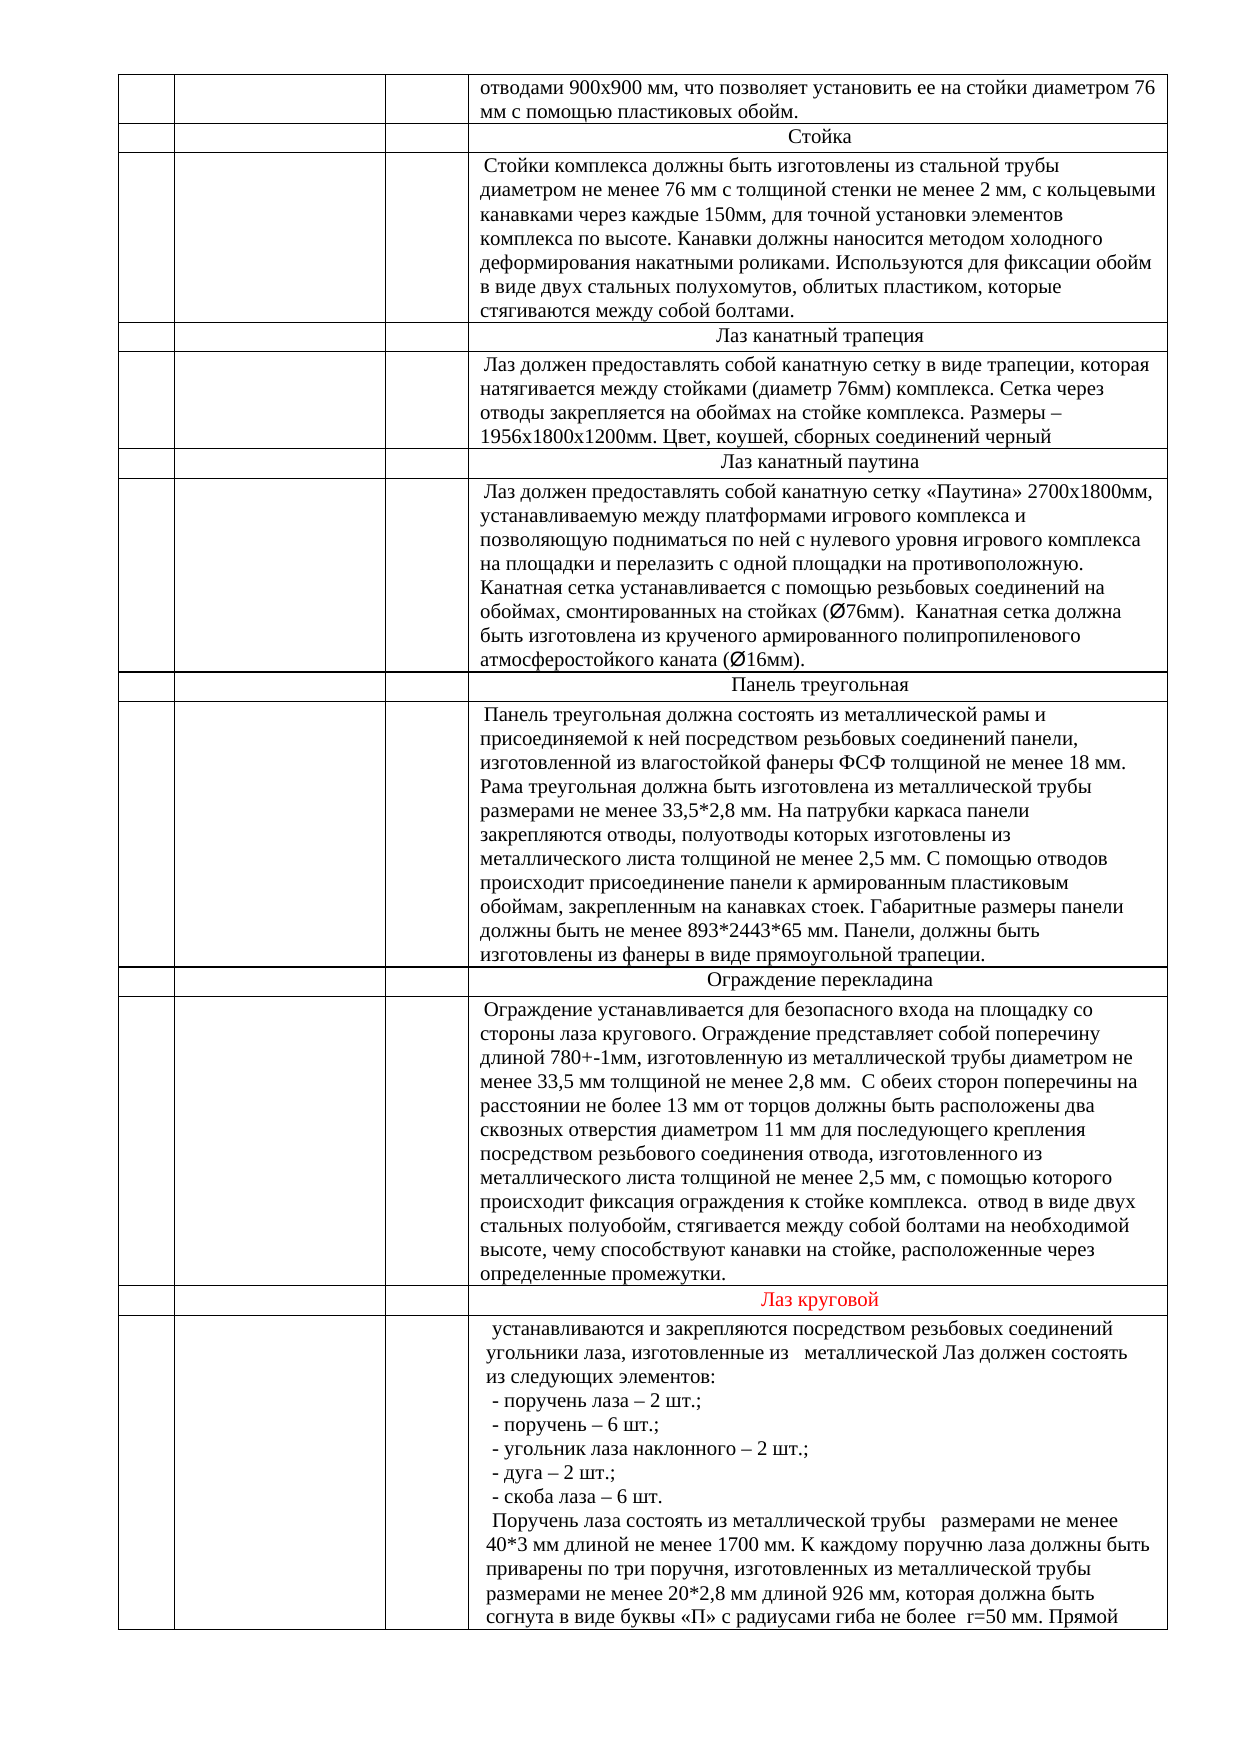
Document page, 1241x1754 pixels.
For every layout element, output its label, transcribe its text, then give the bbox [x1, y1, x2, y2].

table_cell Панель треугольная должна состоять из металлической рамы и присоединяемой к ней посредством резьбовых соединений панели, изготовленной из влагостойкой фанеры ФСФ толщиной не менее 18 мм. Рама треугольная должна быть изготовлена из металлической трубы размерами не менее 33,5*2,8 мм. На патрубки каркаса панели закрепляются отводы, полуотводы которых изготовлены из металлического листа толщиной не менее 2,5 мм. С помощью отводов происходит присоединение панели к армированным пластиковым обоймам, закрепленным на канавках стоек. Габаритные размеры панели должны быть не менее 893*2443*65 мм. Панели, должны быть изготовлены из фанеры в виде прямоугольной трапеции. [469, 702, 1167, 966]
table_cell Ограждение перекладина [469, 968, 1167, 996]
table_cell [386, 702, 468, 966]
table_cell [175, 1316, 385, 1628]
table_cell [119, 997, 174, 1285]
table_cell Лаз канатный паутина [469, 449, 1167, 478]
table_cell [175, 997, 385, 1285]
table_cell [119, 75, 174, 123]
table_cell [386, 1316, 468, 1628]
table_cell [175, 124, 385, 152]
table_cell Лаз круговой [469, 1286, 1167, 1315]
table_cell [175, 323, 385, 351]
table_cell [175, 479, 385, 671]
table_cell [386, 75, 468, 123]
table_cell Стойка [469, 124, 1167, 152]
table_cell Лаз должен предоставлять собой канатную сетку в виде трапеции, которая натягивается между стойками (диаметр 76мм) комплекса. Сетка через отводы закрепляется на обоймах на стойке комплекса. Размеры – 1956х1800х1200мм. Цвет, коушей, сборных соединений черный [469, 352, 1167, 448]
table_cell Панель треугольная [469, 673, 1167, 701]
table_cell [386, 479, 468, 671]
table_cell [175, 75, 385, 123]
table_cell [386, 673, 468, 701]
table_cell [386, 997, 468, 1285]
table_cell [119, 352, 174, 448]
table_cell Ограждение устанавливается для безопасного входа на площадку со стороны лаза кругового. Ограждение представляет собой поперечину длиной 780+-1мм, изготовленную из металлической трубы диаметром не менее 33,5 мм толщиной не менее 2,8 мм. С обеих сторон поперечины на расстоянии не более 13 мм от торцов должны быть расположены два сквозных отверстия диаметром 11 мм для последующего крепления посредством резьбового соединения отвода, изготовленного из металлического листа толщиной не менее 2,5 мм, с помощью которого происходит фиксация ограждения к стойке комплекса. отвод в виде двух стальных полуобойм, стягивается между собой болтами на необходимой высоте, чему способствуют канавки на стойке, расположенные через определенные промежутки. [469, 997, 1167, 1285]
table_cell [119, 1316, 174, 1628]
table_cell [119, 479, 174, 671]
table_cell [175, 968, 385, 996]
table_cell [119, 1286, 174, 1315]
table_cell [175, 449, 385, 478]
table_cell [175, 352, 385, 448]
table_cell [386, 449, 468, 478]
table_cell [175, 1286, 385, 1315]
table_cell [469, 1316, 1167, 1628]
table_cell [119, 153, 174, 322]
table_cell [469, 75, 1167, 123]
table_cell [386, 1286, 468, 1315]
table_cell [119, 968, 174, 996]
table_cell Лаз канатный трапеция [469, 323, 1167, 351]
table_cell [119, 124, 174, 152]
table_cell [119, 673, 174, 701]
table_cell [386, 124, 468, 152]
table_cell Лаз должен предоставлять собой канатную сетку «Паутина» 2700х1800мм, устанавливаемую между платформами игрового комплекса и позволяющую подниматься по ней с нулевого уровня игрового комплекса на площадки и перелазить с одной площадки на противоположную. Канатная сетка устанавливается с помощью резьбовых соединений на обоймах, смонтированных на стойках (Ø76мм). Канатная сетка должна быть изготовлена из крученого армированного полипропиленового атмосферостойкого каната (Ø16мм). [469, 479, 1167, 671]
table_cell [175, 153, 385, 322]
table_cell [386, 352, 468, 448]
table_cell [175, 702, 385, 966]
table_cell Стойки комплекса должны быть изготовлены из стальной трубы диаметром не менее 76 мм с толщиной стенки не менее 2 мм, с кольцевыми канавками через каждые 150мм, для точной установки элементов комплекса по высоте. Канавки должны наносится методом холодного деформирования накатными роликами. Используются для фиксации обойм в виде двух стальных полухомутов, облитых пластиком, которые стягиваются между собой болтами. [469, 153, 1167, 322]
table_cell [386, 153, 468, 322]
table_cell [386, 968, 468, 996]
table_cell [119, 449, 174, 478]
table_cell [175, 673, 385, 701]
table_cell [119, 323, 174, 351]
table_cell [119, 702, 174, 966]
table_cell [386, 323, 468, 351]
